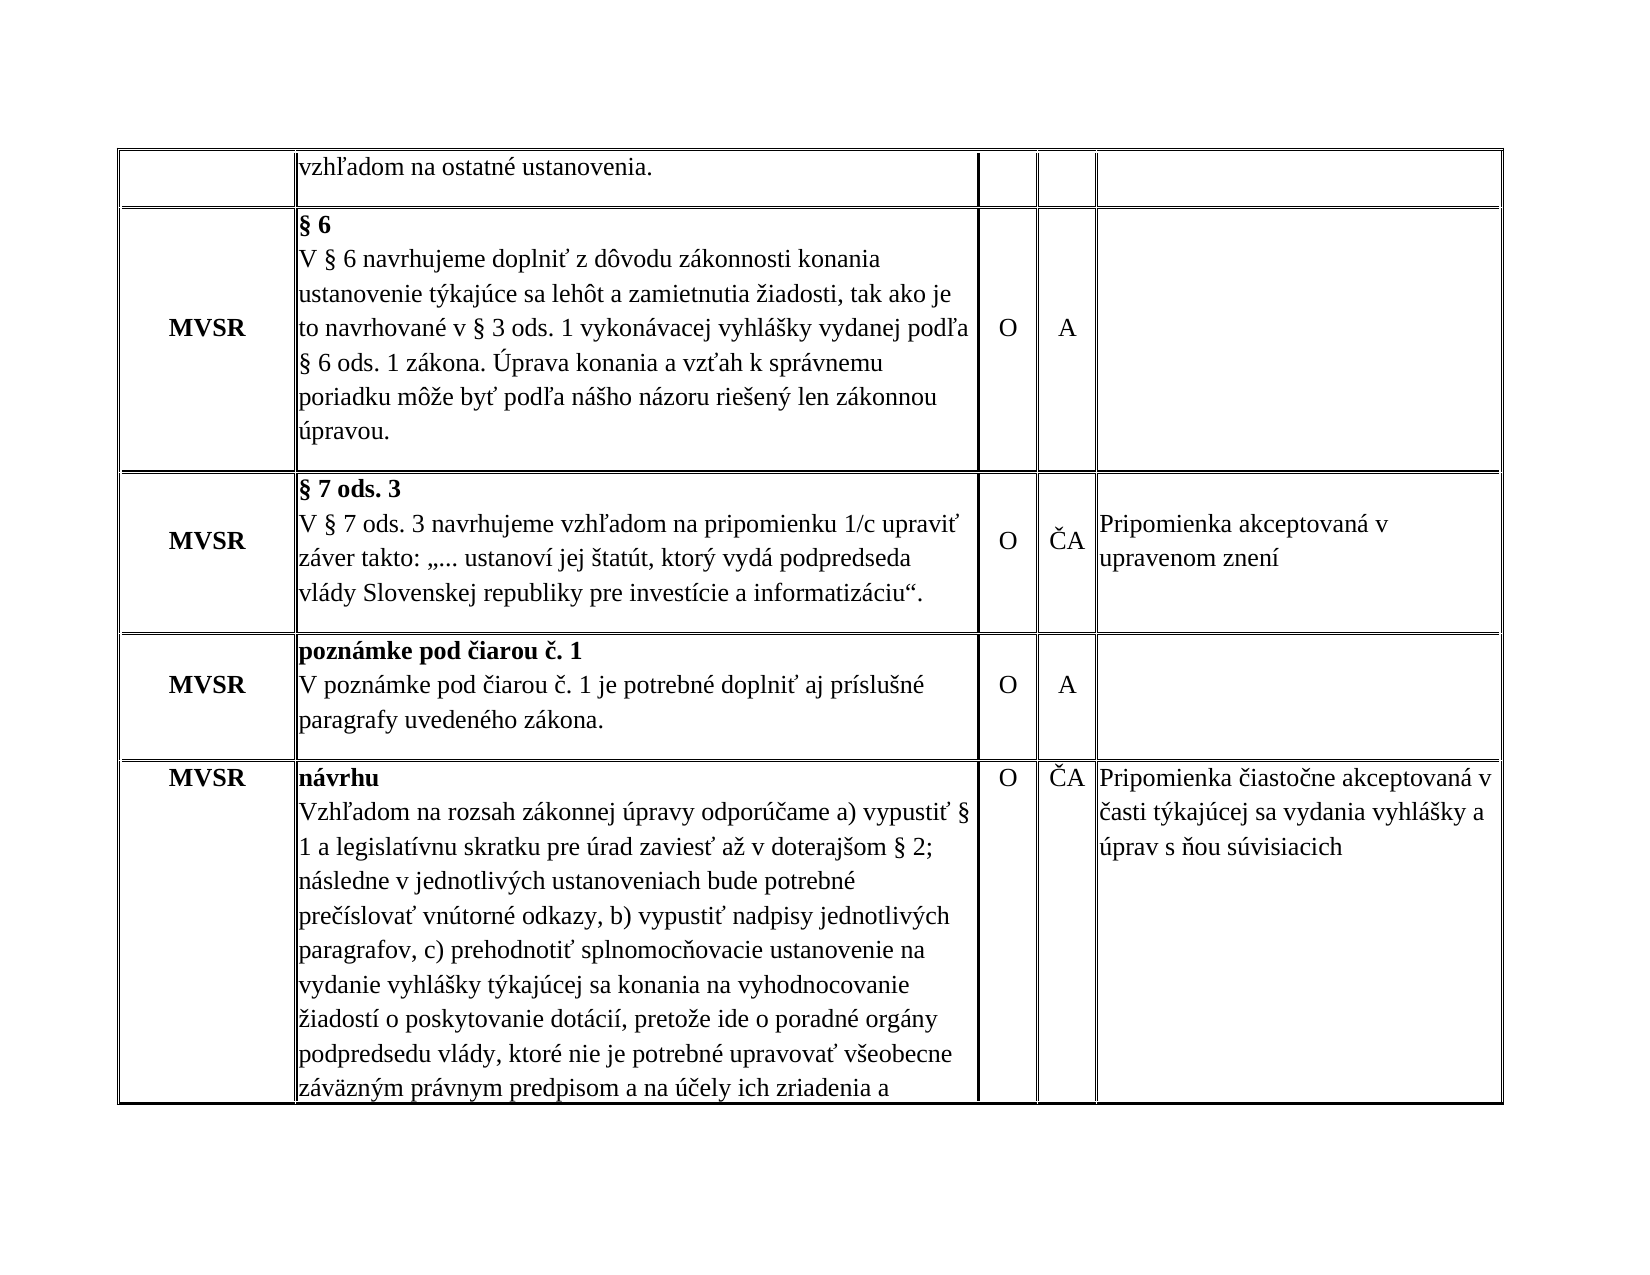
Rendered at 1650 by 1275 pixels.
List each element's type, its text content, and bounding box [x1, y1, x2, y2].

table_cell MVSR [120, 470, 294, 632]
table_cell § 6 V § 6 navrhujeme doplniť z dôvodu zákonnosti konania ustanovenie týkajúce sa lehôt a zamietnutia žiadosti, tak ako je to navrhované v § 3 ods. 1 vykonávacej vyhlášky vydanej podľa § 6 ods. 1 zákona. Úprava konania a vzťah k správnemu poriadku môže byť podľa nášho názoru riešený len zákonnou úpravou. [298, 209, 977, 470]
table_cell [1097, 632, 1502, 758]
table_cell O [978, 762, 1038, 1102]
table_cell [1097, 206, 1502, 470]
table_cell O [980, 474, 1036, 632]
table_cell § 7 ods. 3 V § 7 ods. 3 navrhujeme vzhľadom na pripomienku 1/c upraviť záver takto: „... ustanoví jej štatút, ktorý vydá podpredseda vlády Slovenskej republiky pre investície a informatizáciu“. [298, 474, 977, 632]
table_cell ČA [1038, 762, 1097, 1102]
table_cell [296, 762, 978, 1102]
table_cell poznámke pod čiarou č. 1 V poznámke pod čiarou č. 1 je potrebné doplniť aj príslušné paragrafy uvedeného zákona. [298, 635, 977, 758]
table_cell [1097, 759, 1501, 1102]
table_cell [1097, 151, 1501, 206]
table_cell ČA [1039, 474, 1095, 632]
table_cell O [980, 209, 1036, 470]
table_cell A [1039, 209, 1095, 470]
table_cell O [978, 151, 1038, 206]
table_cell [296, 151, 978, 206]
table_cell MVSR [120, 759, 296, 1102]
table_cell A [1039, 635, 1095, 758]
table_cell Pripomienka akceptovaná v upravenom znení [1098, 470, 1501, 632]
table_cell O [980, 635, 1036, 758]
table_cell MVSR [118, 149, 296, 206]
table_cell MVSR [118, 632, 296, 758]
table_cell MVSR [118, 206, 296, 470]
table_cell A [1038, 151, 1097, 206]
